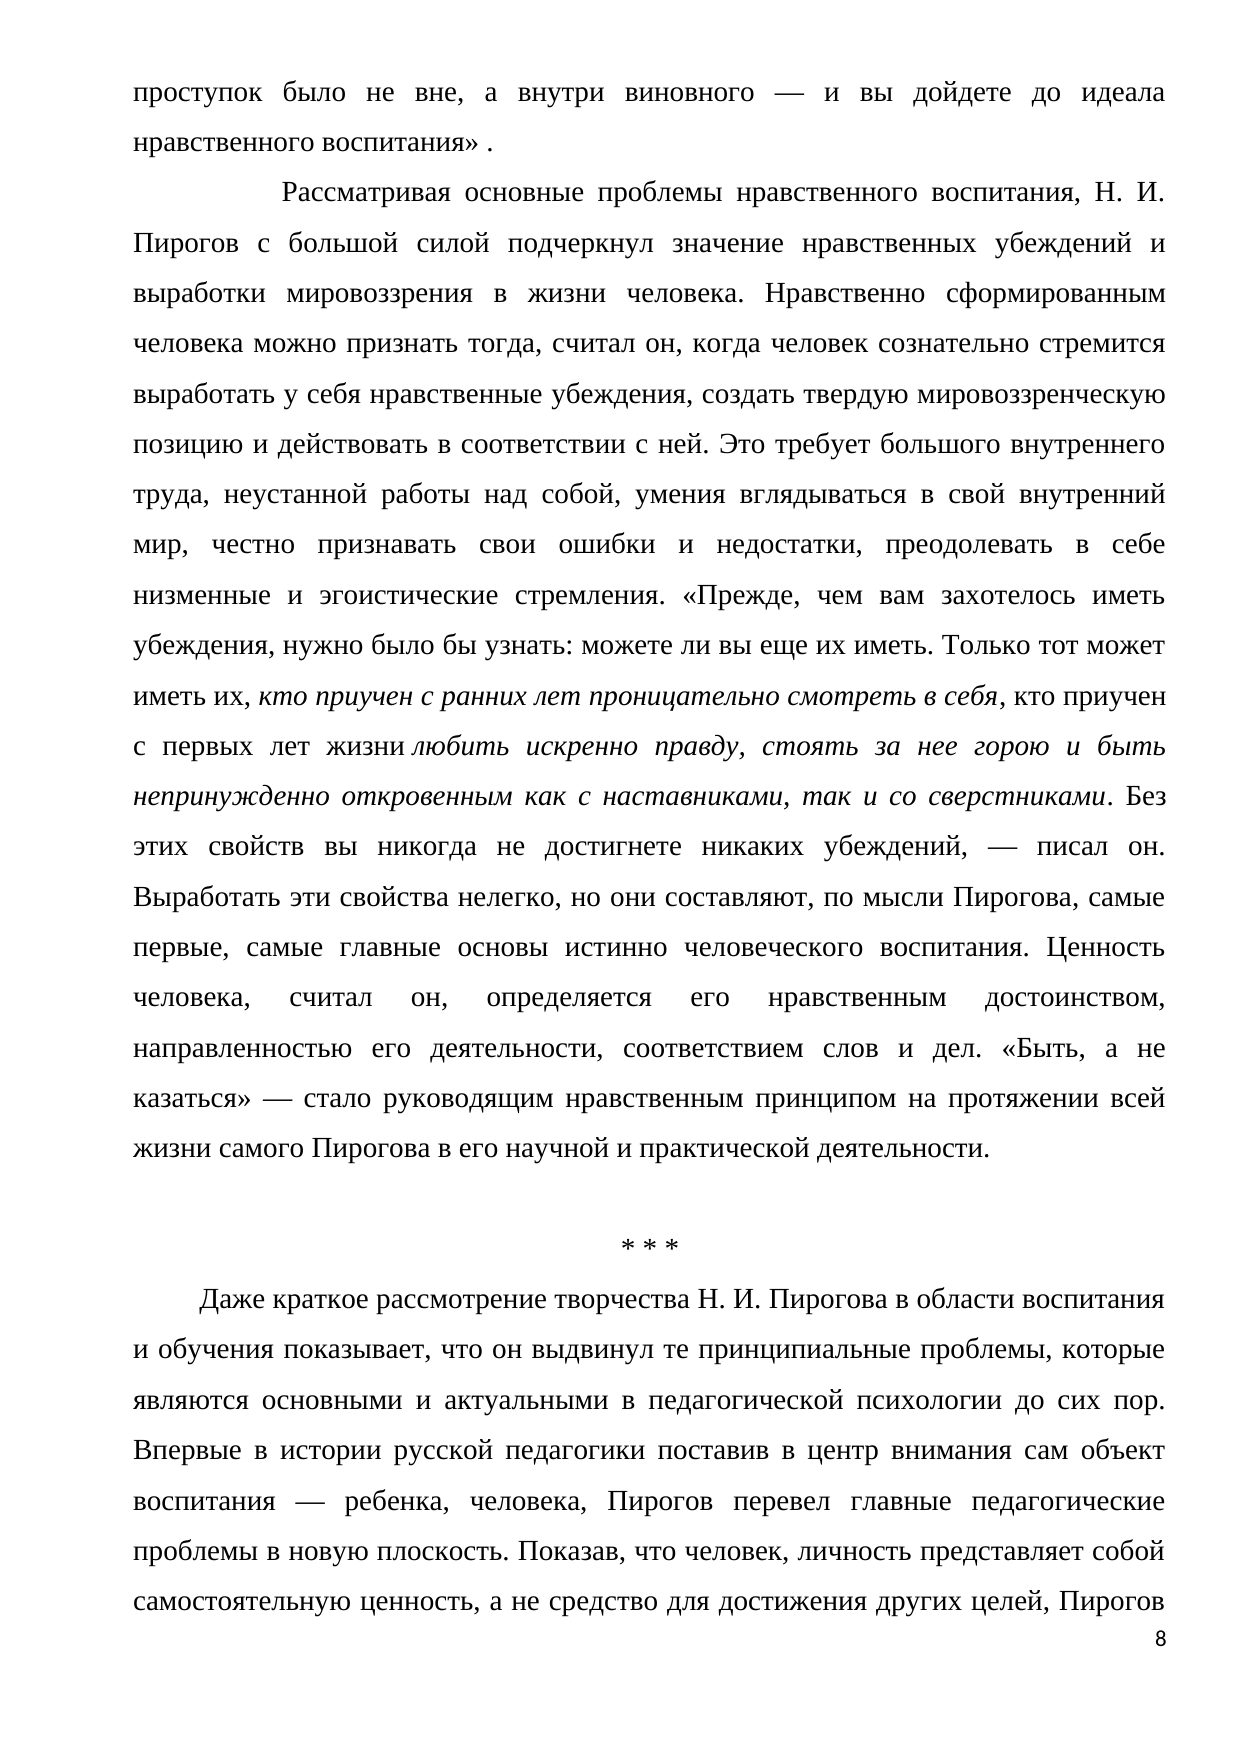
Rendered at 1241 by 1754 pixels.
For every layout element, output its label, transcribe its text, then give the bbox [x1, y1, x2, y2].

text Рассматривая основные проблемы нравственного воспитания, Н. И. Пирогов с большой силой подчеркнул значение нравственных убеждений и выработки мировоззрения в жизни человека. Нравственно сформированным человека можно признать тогда, считал он, когда человек сознательно стремится выработать у себя нравственные убеждения, создать твердую мировоззренческую позицию и действовать в соответствии с ней. Это требует большого внутреннего труда, неустанной работы над собой, умения вглядываться в свой внутренний мир, честно признавать свои ошибки и недостатки, преодолевать в себе низменные и эгоистические стремления. «Прежде, чем вам захотелось иметь убеждения, нужно было бы узнать: можете ли вы еще их иметь. Только тот может иметь их, кто приучен с ранних лет проницательно смотреть в себя, кто приучен с первых лет жизни любить искренно правду, стоять за нее горою и быть непринужденно откровенным как с наставниками, так и со сверстниками. Без этих свойств вы никогда не достигнете никаких убеждений, — писал он. Выработать эти свойства нелегко, но они составляют, по мысли Пирогова, самые первые, самые главные основы истинно человеческого воспитания. Ценность человека, считал он, определяется его нравственным достоинством, направленностью его деятельности, соответствием слов и дел. «Быть, а не казаться» — стало руководящим нравственным принципом на протяжении всей жизни самого Пирогова в его научной и практической деятельности. [133, 174, 1167, 1164]
text * * * [133, 1231, 1167, 1264]
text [133, 74, 1167, 158]
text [133, 1281, 1167, 1617]
